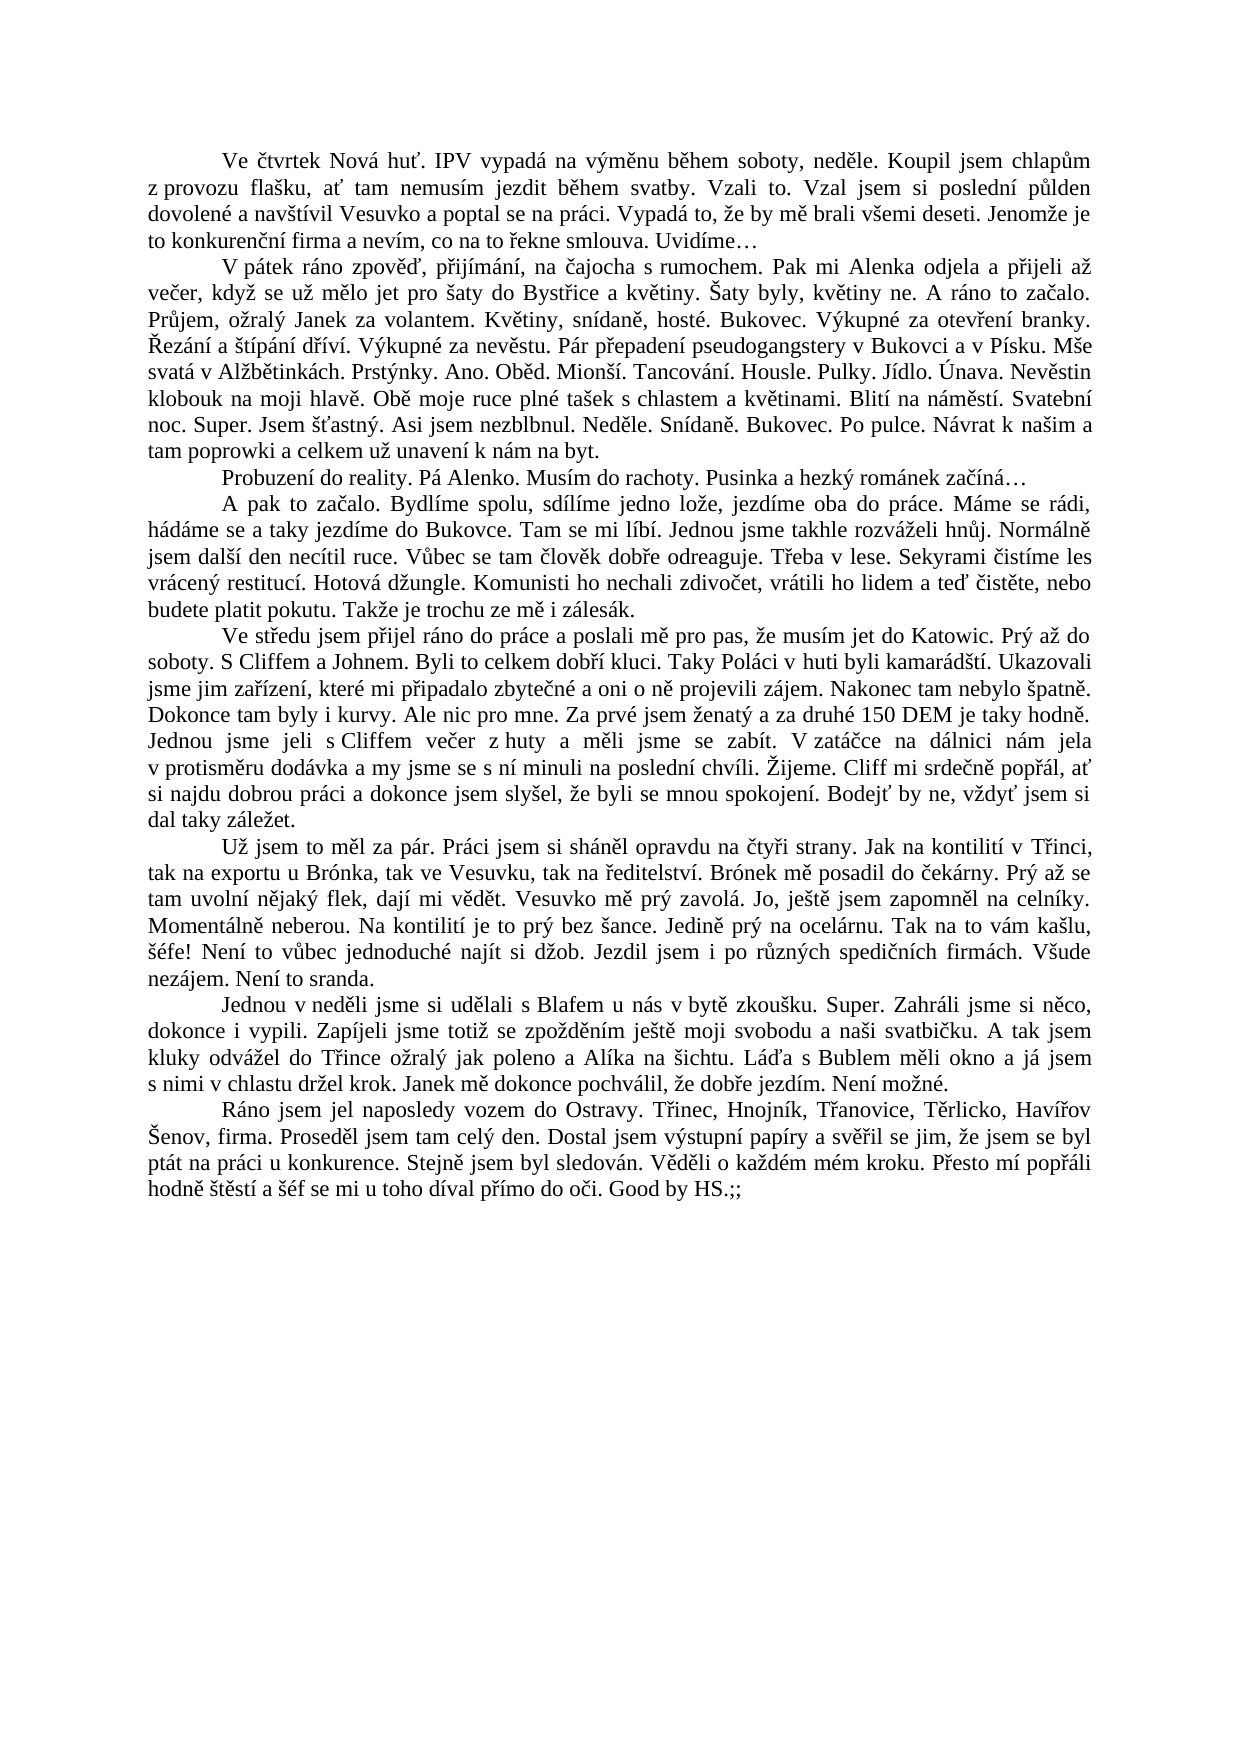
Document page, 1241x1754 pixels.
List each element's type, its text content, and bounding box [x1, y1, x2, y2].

text V pátek ráno zpověď, přijímání, na čajocha s rumochem. Pak mi Alenka odjela a přijeli až večer, když se už mělo jet pro šaty do Bystřice a květiny. Šaty byly, květiny ne. A ráno to začalo. Průjem, ožralý Janek za volantem. Květiny, snídaně, hosté. Bukovec. Výkupné za otevření branky. Řezání a štípání dříví. Výkupné za nevěstu. Pár přepadení pseudogangstery v Bukovci a v Písku. Mše svatá v Alžbětinkách. Prstýnky. Ano. Oběd. Mionší. Tancování. Housle. Pulky. Jídlo. Únava. Nevěstin klobouk na moji hlavě. Obě moje ruce plné tašek s chlastem a květinami. Blití na náměstí. Svatební noc. Super. Jsem šťastný. Asi jsem nezblbnul. Neděle. Snídaně. Bukovec. Po pulce. Návrat k našim a tam poprowki a celkem už unavení k nám na byt. [148, 253, 1093, 464]
text Jednou v neděli jsme si udělali s Blafem u nás v bytě zkoušku. Super. Zahráli jsme si něco, dokonce i vypili. Zapíjeli jsme totiž se zpožděním ještě moji svobodu a naši svatbičku. A tak jsem kluky odvážel do Třince ožralý jak poleno a Alíka na šichtu. Láďa s Bublem měli okno a já jsem s nimi v chlastu držel krok. Janek mě dokonce pochválil, že dobře jezdím. Není možné. [148, 991, 1093, 1096]
text Ve čtvrtek Nová huť. IPV vypadá na výměnu během soboty, neděle. Koupil jsem chlapům z provozu flašku, ať tam nemusím jezdit během svatby. Vzali to. Vzal jsem si poslední půlden dovolené a navštívil Vesuvko a poptal se na práci. Vypadá to, že by mě brali všemi deseti. Jenomže je to konkurenční firma a nevím, co na to řekne smlouva. Uvidíme… [148, 148, 1093, 253]
text A pak to začalo. Bydlíme spolu, sdílíme jedno lože, jezdíme oba do práce. Máme se rádi, hádáme se a taky jezdíme do Bukovce. Tam se mi líbí. Jednou jsme takhle rozváželi hnůj. Normálně jsem další den necítil ruce. Vůbec se tam člověk dobře odreaguje. Třeba v lese. Sekyrami čistíme les vrácený restitucí. Hotová džungle. Komunisti ho nechali zdivočet, vrátili ho lidem a teď čistěte, nebo budete platit pokutu. Takže je trochu ze mě i zálesák. [148, 490, 1093, 622]
text Ráno jsem jel naposledy vozem do Ostravy. Třinec, Hnojník, Třanovice, Těrlicko, Havířov Šenov, firma. Proseděl jsem tam celý den. Dostal jsem výstupní papíry a svěřil se jim, že jsem se byl ptát na práci u konkurence. Stejně jsem byl sledován. Věděli o každém mém kroku. Přesto mí popřáli hodně štěstí a šéf se mi u toho díval přímo do oči. Good by HS.;; [148, 1096, 1093, 1202]
text Probuzení do reality. Pá Alenko. Musím do rachoty. Pusinka a hezký románek začíná… [148, 464, 1093, 490]
text Ve středu jsem přijel ráno do práce a poslali mě pro pas, že musím jet do Katowic. Prý až do soboty. S Cliffem a Johnem. Byli to celkem dobří kluci. Taky Poláci v huti byli kamarádští. Ukazovali jsme jim zařízení, které mi připadalo zbytečné a oni o ně projevili zájem. Nakonec tam nebylo špatně. Dokonce tam byly i kurvy. Ale nic pro mne. Za prvé jsem ženatý a za druhé 150 DEM je taky hodně. Jednou jsme jeli s Cliffem večer z huty a měli jsme se zabít. V zatáčce na dálnici nám jela v protisměru dodávka a my jsme se s ní minuli na poslední chvíli. Žijeme. Cliff mi srdečně popřál, ať si najdu dobrou práci a dokonce jsem slyšel, že byli se mnou spokojení. Bodejť by ne, vždyť jsem si dal taky záležet. [148, 622, 1093, 833]
text Už jsem to měl za pár. Práci jsem si sháněl opravdu na čtyři strany. Jak na kontilití v Třinci, tak na exportu u Brónka, tak ve Vesuvku, tak na ředitelství. Brónek mě posadil do čekárny. Prý až se tam uvolní nějaký flek, dají mi vědět. Vesuvko mě prý zavolá. Jo, ještě jsem zapomněl na celníky. Momentálně neberou. Na kontilití je to prý bez šance. Jedině prý na ocelárnu. Tak na to vám kašlu, šéfe! Není to vůbec jednoduché najít si džob. Jezdil jsem i po různých spedičních firmách. Všude nezájem. Není to sranda. [148, 833, 1093, 991]
